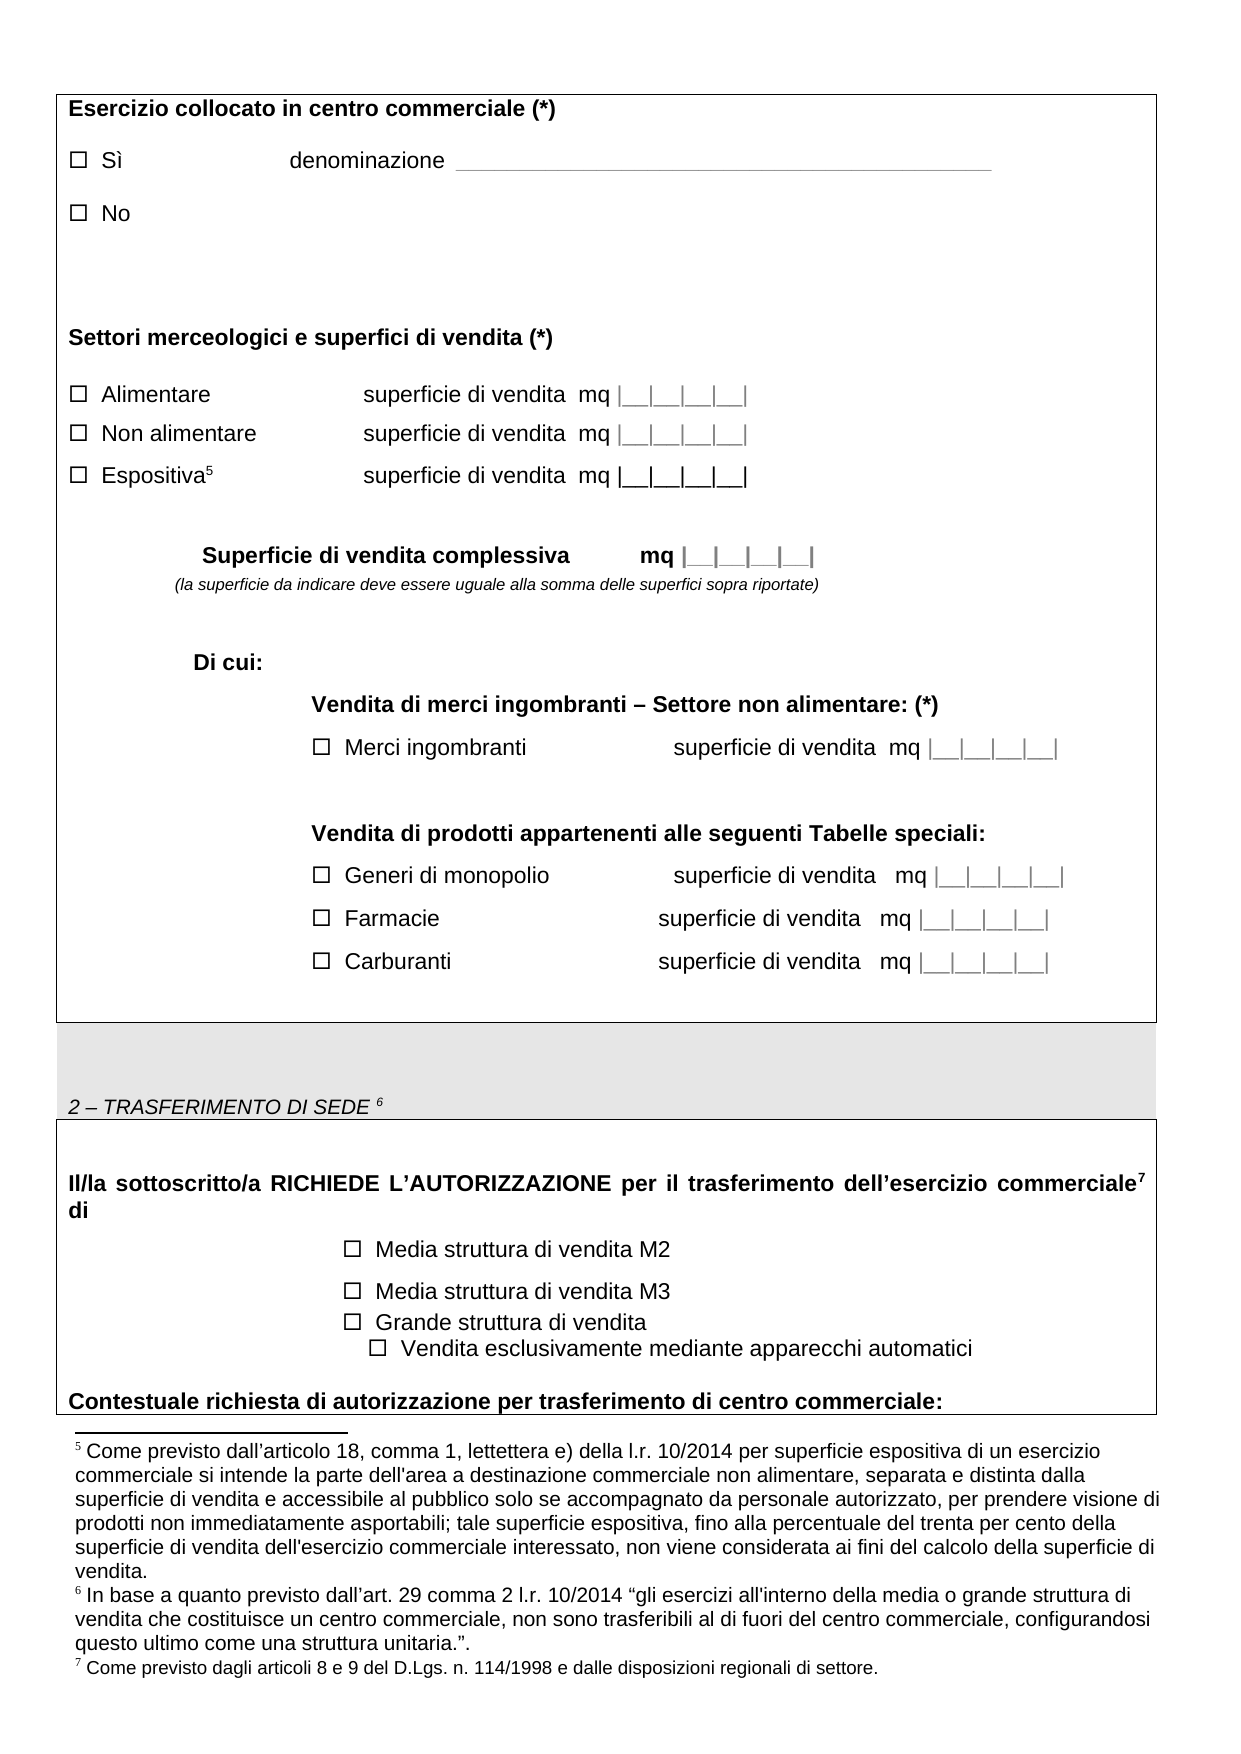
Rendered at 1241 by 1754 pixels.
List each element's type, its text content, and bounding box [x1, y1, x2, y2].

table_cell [57, 95, 1156, 1022]
table_cell 2 – TRASFERIMENTO DI SEDE [57, 1023, 1156, 1119]
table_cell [57, 1120, 1156, 1414]
